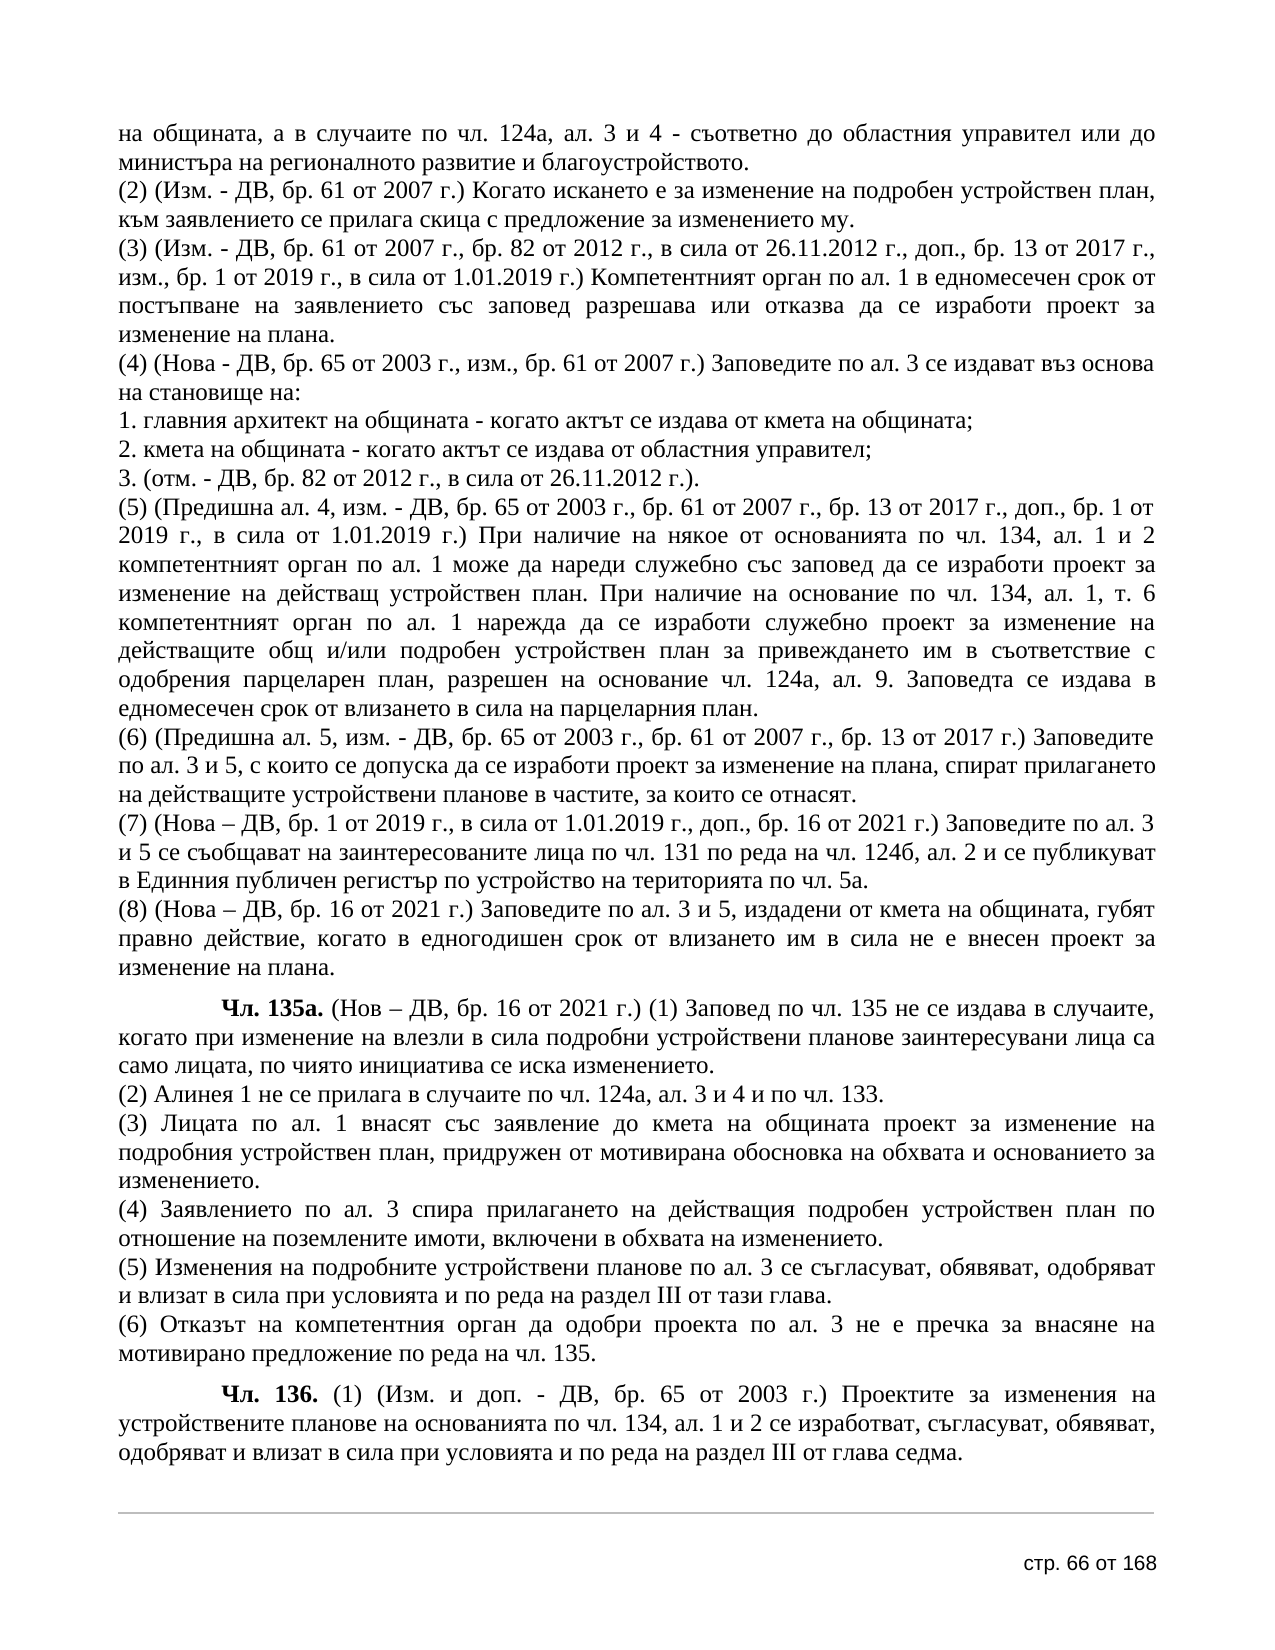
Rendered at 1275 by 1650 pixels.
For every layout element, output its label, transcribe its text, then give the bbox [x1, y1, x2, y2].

text (8) (Нова – ДВ, бр. 16 от 2021 г.) Заповедите по ал. 3 и 5, издадени от кмета на общината, губят правно действие, когато в едногодишен срок от влизането им в сила не е внесен проект за изменение на плана. [118, 894, 1157, 981]
text (2) Алинея 1 не се прилага в случаите по чл. 124а, ал. 3 и 4 и по чл. 133. [118, 1079, 1157, 1108]
text (7) (Нова – ДВ, бр. 1 от 2019 г., в сила от 1.01.2019 г., доп., бр. 16 от 2021 г.) Заповедите по ал. 3 и 5 се съобщават на заинтересованите лица по чл. 131 по реда на чл. 124б, ал. 2 и се публикуват в Единния публичен регистър по устройство на територията по чл. 5а. [118, 808, 1157, 894]
text (6) (Предишна ал. 5, изм. - ДВ, бр. 65 от 2003 г., бр. 61 от 2007 г., бр. 13 от 2017 г.) Заповедите по ал. 3 и 5, с които се допуска да се изработи проект за изменение на плана, спират прилагането на действащите устройствени планове в частите, за които се отнасят. [118, 722, 1157, 808]
text 2. кмета на общината - когато актът се издава от областния управител; [118, 434, 1157, 463]
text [118, 118, 1157, 176]
text (3) (Изм. - ДВ, бр. 61 от 2007 г., бр. 82 от 2012 г., в сила от 26.11.2012 г., доп., бр. 13 от 2017 г., изм., бр. 1 от 2019 г., в сила от 1.01.2019 г.) Компетентният орган по ал. 1 в едномесечен срок от постъпване на заявлението със заповед разрешава или отказва да се изработи проект за изменение на плана. [118, 233, 1157, 348]
text 1. главния архитект на общината - когато актът се издава от кмета на общината; [118, 406, 1157, 434]
text (4) (Нова - ДВ, бр. 65 от 2003 г., изм., бр. 61 от 2007 г.) Заповедите по ал. 3 се издават въз основа на становище на: [118, 348, 1157, 406]
text Чл. 136. (1) (Изм. и доп. - ДВ, бр. 65 от 2003 г.) Проектите за изменения на устройствените планове на основанията по чл. 134, ал. 1 и 2 се изработват, съгласуват, обявяват, одобряват и влизат в сила при условията и по реда на раздел III от глава седма. [118, 1379, 1157, 1466]
text (5) (Предишна ал. 4, изм. - ДВ, бр. 65 от 2003 г., бр. 61 от 2007 г., бр. 13 от 2017 г., доп., бр. 1 от 2019 г., в сила от 1.01.2019 г.) При наличие на някое от основанията по чл. 134, ал. 1 и 2 компетентният орган по ал. 1 може да нареди служебно със заповед да се изработи проект за изменение на действащ устройствен план. При наличие на основание по чл. 134, ал. 1, т. 6 компетентният орган по ал. 1 нарежда да се изработи служебно проект за изменение на действащите общ и/или подробен устройствен план за привеждането им в съответствие с одобрения парцеларен план, разрешен на основание чл. 124а, ал. 9. Заповедта се издава в едномесечен срок от влизането в сила на парцеларния план. [118, 492, 1157, 722]
text (6) Отказът на компетентния орган да одобри проекта по ал. 3 не е пречка за внасяне на мотивирано предложение по реда на чл. 135. [118, 1309, 1157, 1367]
text Чл. 135а. (Нов – ДВ, бр. 16 от 2021 г.) (1) Заповед по чл. 135 не се издава в случаите, когато при изменение на влезли в сила подробни устройствени планове заинтересувани лица са само лицата, по чиято инициатива се иска изменението. [118, 993, 1157, 1079]
text 3. (отм. - ДВ, бр. 82 от 2012 г., в сила от 26.11.2012 г.). [118, 463, 1157, 492]
text (2) (Изм. - ДВ, бр. 61 от 2007 г.) Когато искането е за изменение на подробен устройствен план, към заявлението се прилага скица с предложение за изменението му. [118, 176, 1157, 233]
text (3) Лицата по ал. 1 внасят със заявление до кмета на общината проект за изменение на подробния устройствен план, придружен от мотивирана обосновка на обхвата и основанието за изменението. [118, 1108, 1157, 1194]
text (5) Изменения на подробните устройствени планове по ал. 3 се съгласуват, обявяват, одобряват и влизат в сила при условията и по реда на раздел III от тази глава. [118, 1252, 1157, 1309]
text (4) Заявлението по ал. 3 спира прилагането на действащия подробен устройствен план по отношение на поземлените имоти, включени в обхвата на изменението. [118, 1194, 1157, 1252]
